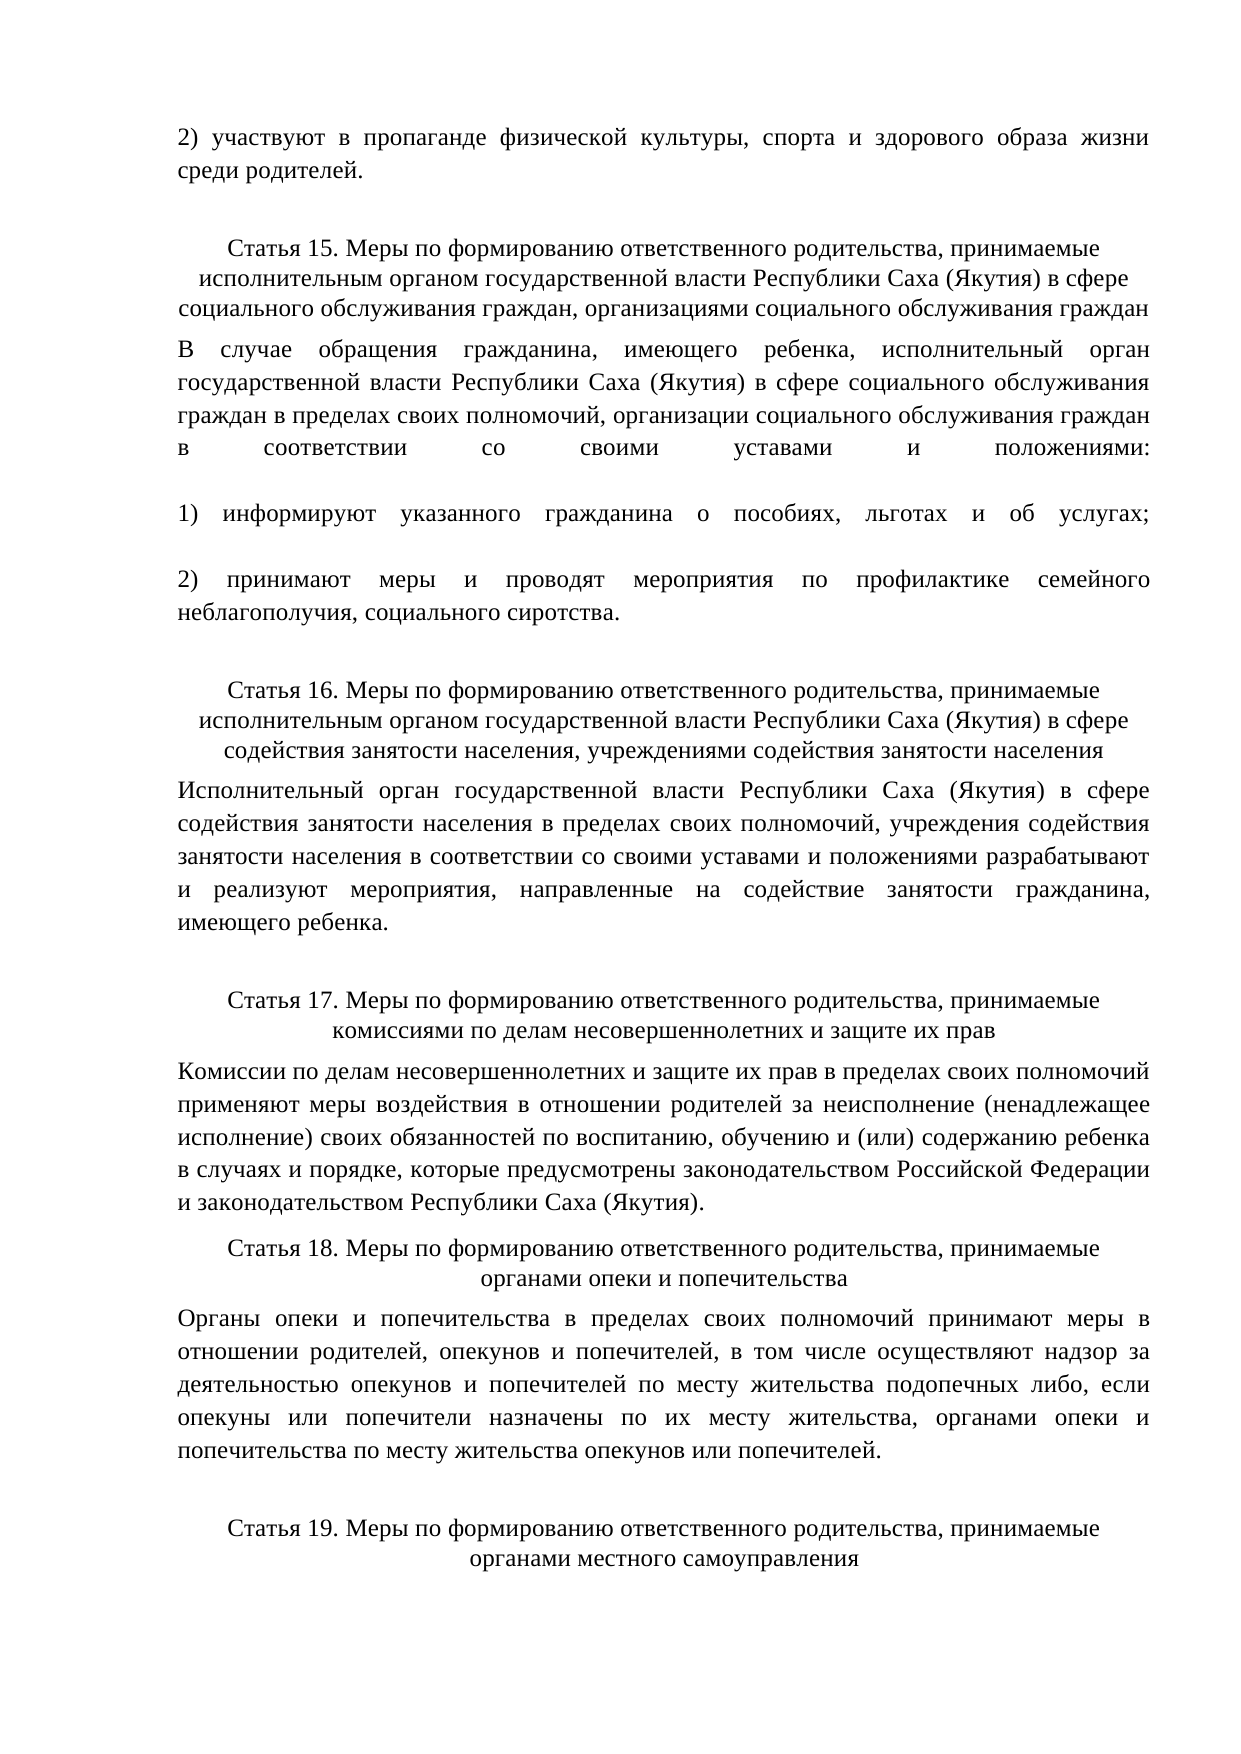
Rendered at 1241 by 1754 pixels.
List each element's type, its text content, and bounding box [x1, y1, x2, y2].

text Исполнительный орган государственной власти Республики Саха (Якутия) в сфере содействия занятости населения в пределах своих полномочий, учреждения содействия занятости населения в соответствии со своими уставами и положениями разрабатывают и реализуют мероприятия, направленные на содействие занятости гражданина, имеющего ребенка. [177, 772, 1152, 936]
text Органы опеки и попечительства в пределах своих полномочий принимают меры в отношении родителей, опекунов и попечителей, в том числе осуществляют надзор за деятельностью опекунов и попечителей по месту жительства подопечных либо, если опекуны или попечители назначены по их месту жительства, органами опеки и попечительства по месту жительства опекунов или попечителей. [177, 1299, 1152, 1463]
text Статья 18. Меры по формированию ответственного родительства, принимаемые органами опеки и попечительства [177, 1232, 1152, 1292]
text Статья 15. Меры по формированию ответственного родительства, принимаемые исполнительным органом государственной власти Республики Саха (Якутия) в сфере социального обслуживания граждан, организациями социального обслуживания граждан [177, 232, 1152, 322]
text Статья 19. Меры по формированию ответственного родительства, принимаемые органами местного самоуправления [177, 1512, 1152, 1572]
text В случае обращения гражданина, имеющего ребенка, исполнительный орган государственной власти Республики Саха (Якутия) в сфере социального обслуживания граждан в пределах своих полномочий, организации социального обслуживания граждан в соответствии со своими уставами и положениями: 1) информируют указанного гражданина о пособиях, льготах и об услугах; 2) принимают меры и проводят мероприятия по профилактике семейного неблагополучия, социального сиротства. [177, 330, 1152, 625]
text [177, 118, 1152, 184]
text Статья 16. Меры по формированию ответственного родительства, принимаемые исполнительным органом государственной власти Республики Саха (Якутия) в сфере содействия занятости населения, учреждениями содействия занятости населения [177, 674, 1152, 764]
text Статья 17. Меры по формированию ответственного родительства, принимаемые комиссиями по делам несовершеннолетних и защите их прав [177, 984, 1152, 1044]
text Комиссии по делам несовершеннолетних и защите их прав в пределах своих полномочий применяют меры воздействия в отношении родителей за неисполнение (ненадлежащее исполнение) своих обязанностей по воспитанию, обучению и (или) содержанию ребенка в случаях и порядке, которые предусмотрены законодательством Российской Федерации и законодательством Республики Саха (Якутия). [177, 1052, 1152, 1216]
